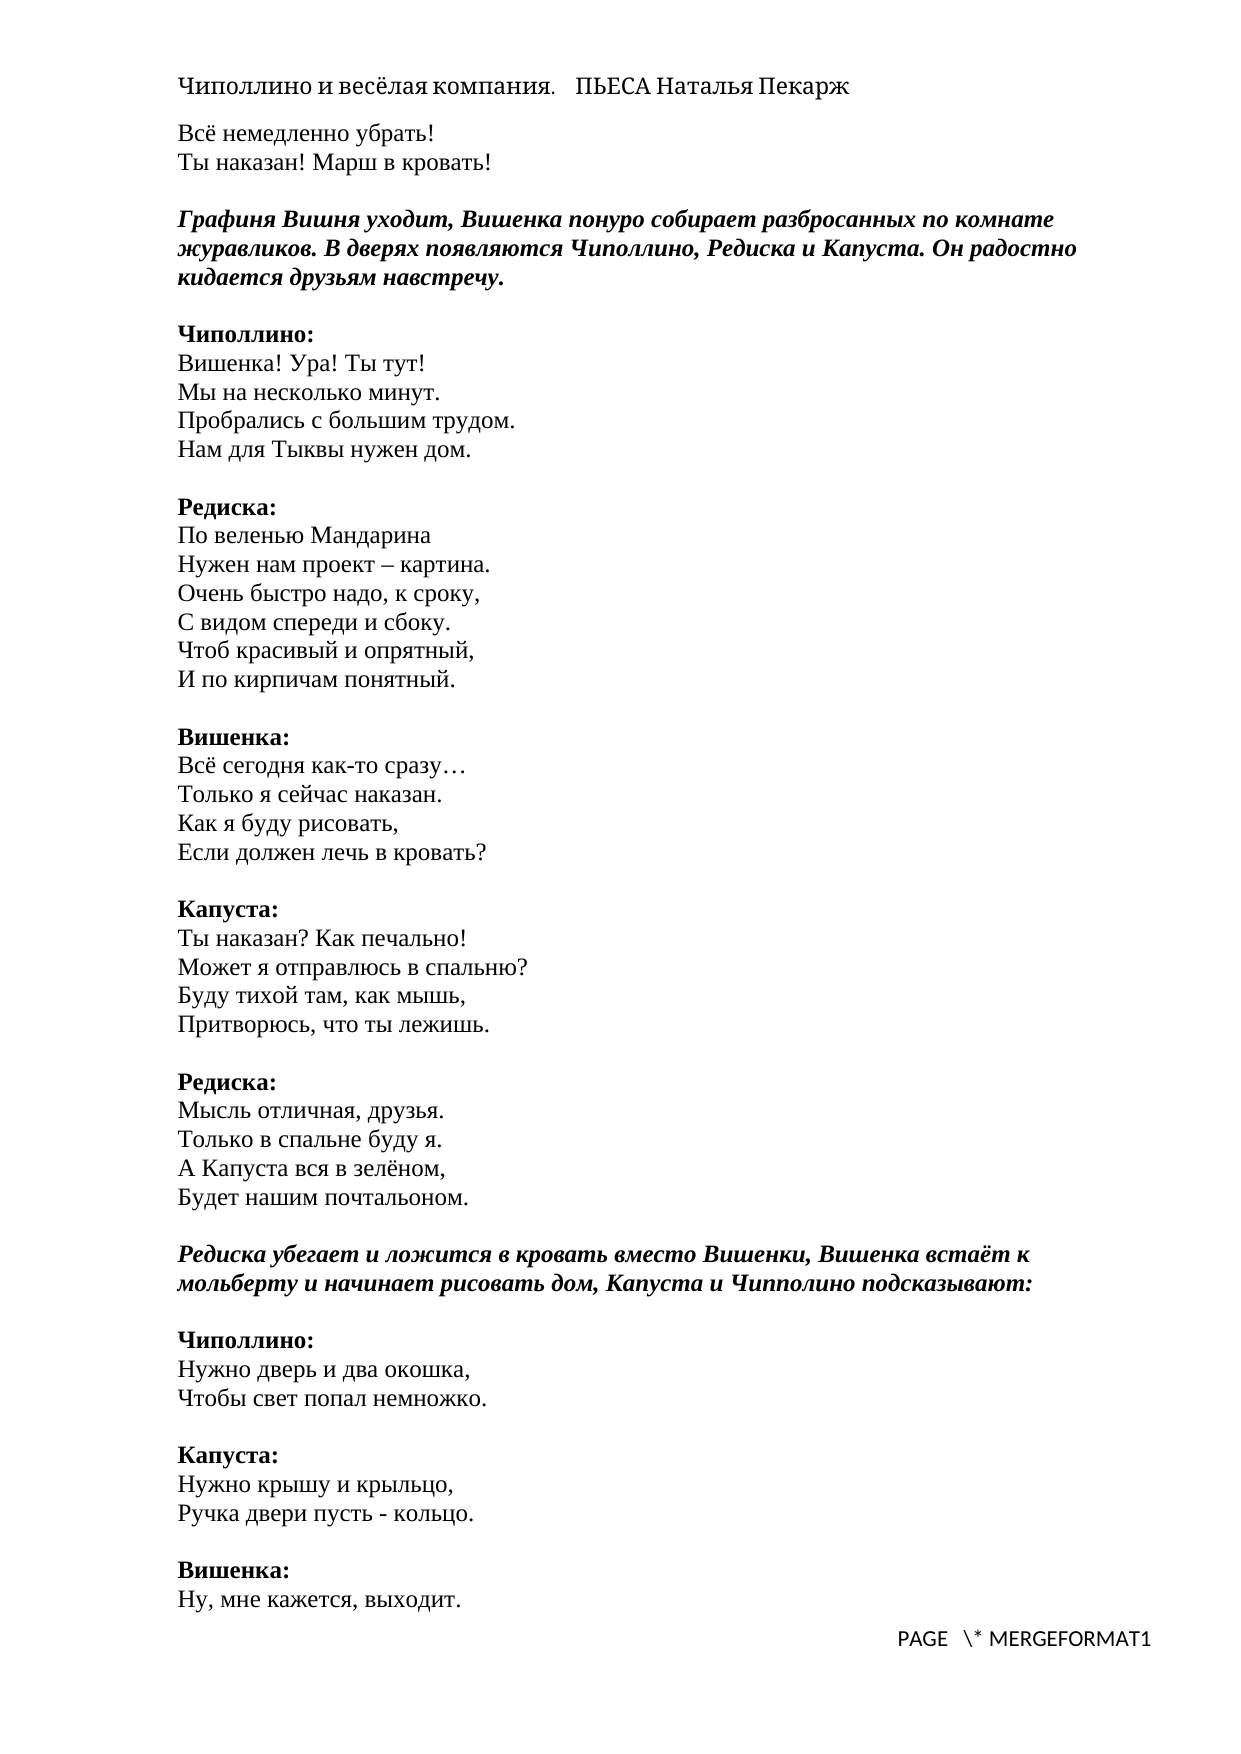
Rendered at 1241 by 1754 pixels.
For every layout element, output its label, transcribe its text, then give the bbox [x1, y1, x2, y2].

text Как я буду рисовать, [177, 808, 1152, 837]
text Капуста: [177, 1441, 1152, 1469]
text По веленью Мандарина [177, 521, 1152, 549]
text Будет нашим почтальоном. [177, 1182, 1152, 1211]
text Мысль отличная, друзья. [177, 1096, 1152, 1124]
text С видом спереди и сбоку. [177, 607, 1152, 636]
text Чиполлино: [177, 1326, 1152, 1354]
text Очень быстро надо, к сроку, [177, 578, 1152, 607]
text Нам для Тыквы нужен дом. [177, 434, 1152, 463]
text Всё немедленно убрать! [177, 118, 1152, 147]
text Ну, мне кажется, выходит. [177, 1584, 1152, 1613]
text Редиска: [177, 1067, 1152, 1096]
text Капуста: [177, 894, 1152, 923]
text Ты наказан! Марш в кровать! [177, 147, 1152, 176]
text Притворюсь, что ты лежишь. [177, 1009, 1152, 1038]
text Пробрались с большим трудом. [177, 406, 1152, 434]
text Может я отправлюсь в спальню? [177, 952, 1152, 981]
text Редиска: [177, 492, 1152, 521]
text Если должен лечь в кровать? [177, 837, 1152, 866]
text Графиня Вишня уходит, Вишенка понуро собирает разбросанных по комнате журавликов. В дверях появляются Чиполлино, Редиска и Капуста. Он радостно кидается друзьям навстречу. [177, 204, 1152, 291]
text Чиполлино: [177, 319, 1152, 348]
text Буду тихой там, как мышь, [177, 981, 1152, 1009]
text Нужно крышу и крыльцо, [177, 1469, 1152, 1498]
text Чтоб красивый и опрятный, [177, 636, 1152, 664]
text Ты наказан? Как печально! [177, 923, 1152, 952]
text И по кирпичам понятный. [177, 664, 1152, 693]
text Вишенка: [177, 722, 1152, 751]
text Мы на несколько минут. [177, 377, 1152, 406]
text Только в спальне буду я. [177, 1124, 1152, 1153]
text А Капуста вся в зелёном, [177, 1153, 1152, 1182]
text Нужен нам проект – картина. [177, 549, 1152, 578]
text Нужно дверь и два окошка, [177, 1354, 1152, 1383]
text Только я сейчас наказан. [177, 779, 1152, 808]
text Ручка двери пусть - кольцо. [177, 1498, 1152, 1527]
text Всё сегодня как-то сразу… [177, 751, 1152, 779]
text Вишенка! Ура! Ты тут! [177, 348, 1152, 377]
text Вишенка: [177, 1556, 1152, 1584]
text Чтобы свет попал немножко. [177, 1383, 1152, 1412]
text Редиска убегает и ложится в кровать вместо Вишенки, Вишенка встаёт к мольберту и начинает рисовать дом, Капуста и Чипполино подсказывают: [177, 1239, 1152, 1297]
